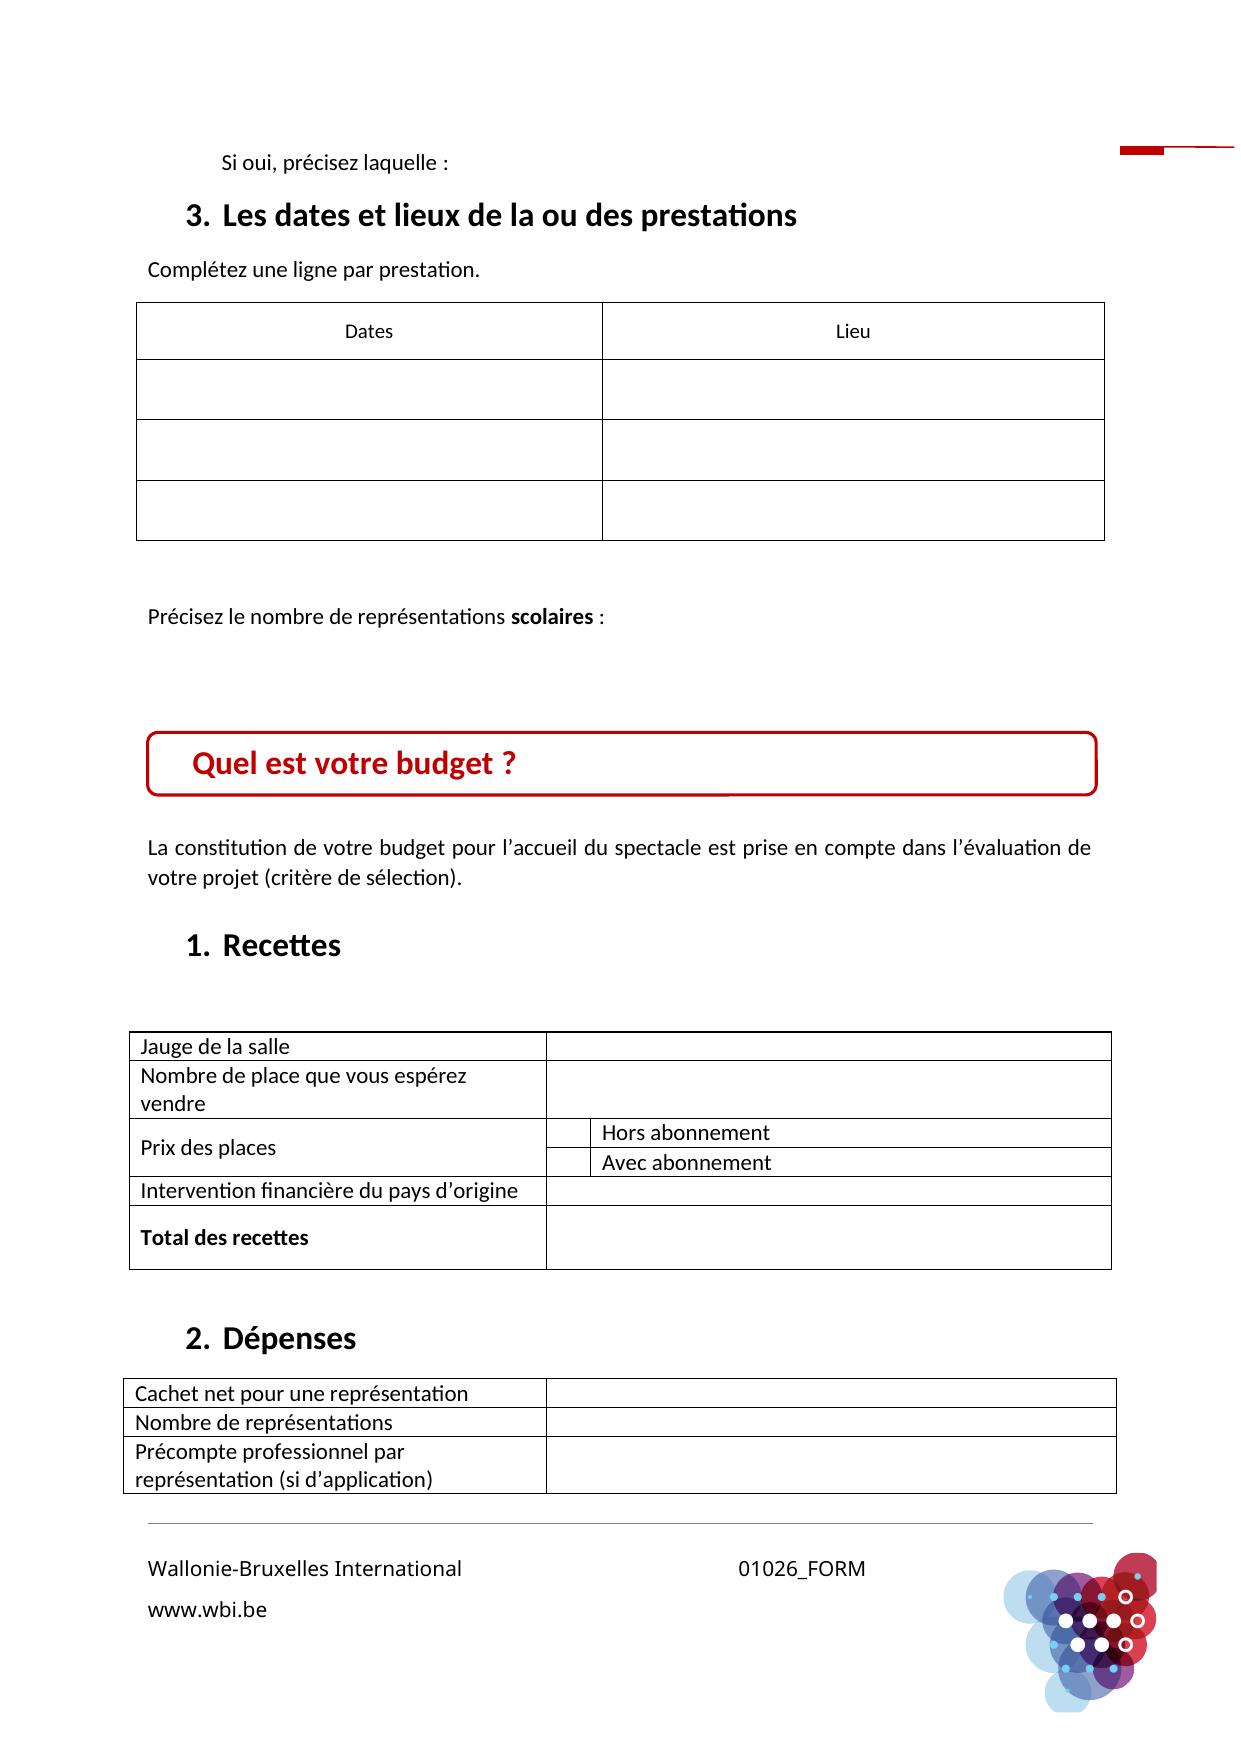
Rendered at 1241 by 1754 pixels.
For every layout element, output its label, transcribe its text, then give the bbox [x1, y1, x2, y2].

table_header [547, 1033, 1111, 1060]
table_header Dates [137, 303, 602, 359]
table_cell [137, 360, 602, 419]
table_cell Précompte professionnel par représentation (si d’application) [124, 1437, 546, 1493]
table_cell Intervention financière du pays d’origine [130, 1177, 546, 1205]
table_header Lieu [603, 303, 1104, 359]
table_cell [547, 1437, 1116, 1493]
subtitle Dépenses [185, 1317, 1093, 1358]
subtitle Quel est votre budget ? [192, 742, 1093, 783]
table_cell [547, 1148, 590, 1176]
table_cell Prix des places [130, 1119, 546, 1176]
table_cell [547, 1061, 1111, 1117]
subtitle Les dates et lieux de la ou des prestations [185, 194, 1093, 235]
table_cell Avec abonnement [591, 1148, 1111, 1176]
table_cell Nombre de place que vous espérez vendre [130, 1061, 546, 1117]
list Si oui, précisez laquelle : [221, 148, 1093, 176]
subtitle Recettes [185, 924, 1093, 964]
text Complétez une ligne par prestation. [148, 255, 1093, 283]
table_cell Total des recettes [130, 1206, 546, 1269]
table_cell Hors abonnement [591, 1119, 1111, 1147]
picture [1003, 1552, 1157, 1712]
text La constitution de votre budget pour l’accueil du spectacle est prise en compte dans l’évaluation de votre projet (critère de sélection). [148, 833, 1093, 891]
table_header [547, 1379, 1116, 1407]
table_cell [547, 1177, 1111, 1205]
table_cell [137, 481, 602, 540]
table_cell [547, 1408, 1116, 1436]
table_header Jauge de la salle [130, 1033, 546, 1060]
table_cell [547, 1119, 590, 1147]
table_cell [137, 420, 602, 480]
table_cell [547, 1206, 1111, 1269]
table_cell [603, 420, 1104, 480]
text Précisez le nombre de représentations scolaires : [148, 602, 1093, 630]
table_header Cachet net pour une représentation [124, 1379, 546, 1407]
table_cell Nombre de représentations [124, 1408, 546, 1436]
table_cell [603, 360, 1104, 419]
table_cell [603, 481, 1104, 540]
